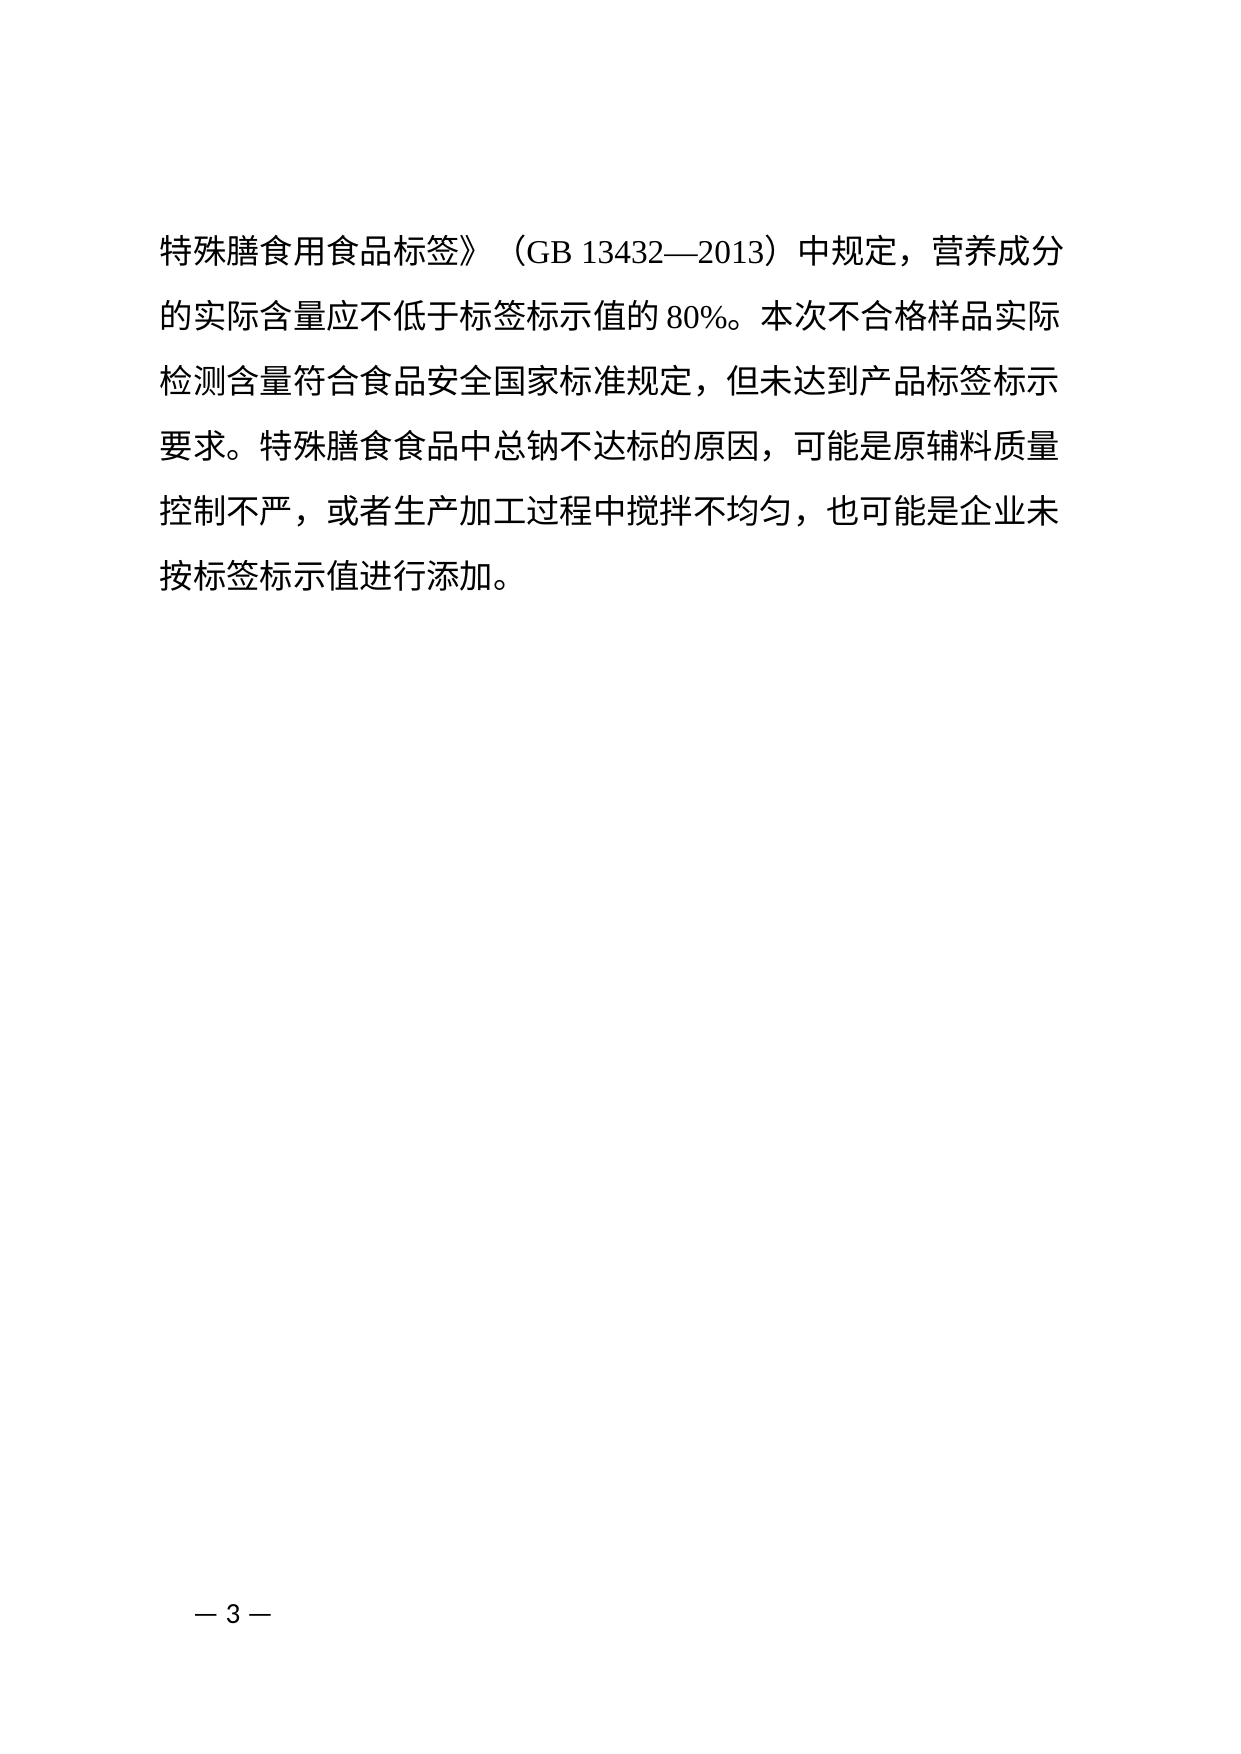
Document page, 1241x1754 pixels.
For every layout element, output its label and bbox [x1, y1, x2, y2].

text [159, 217, 1081, 607]
